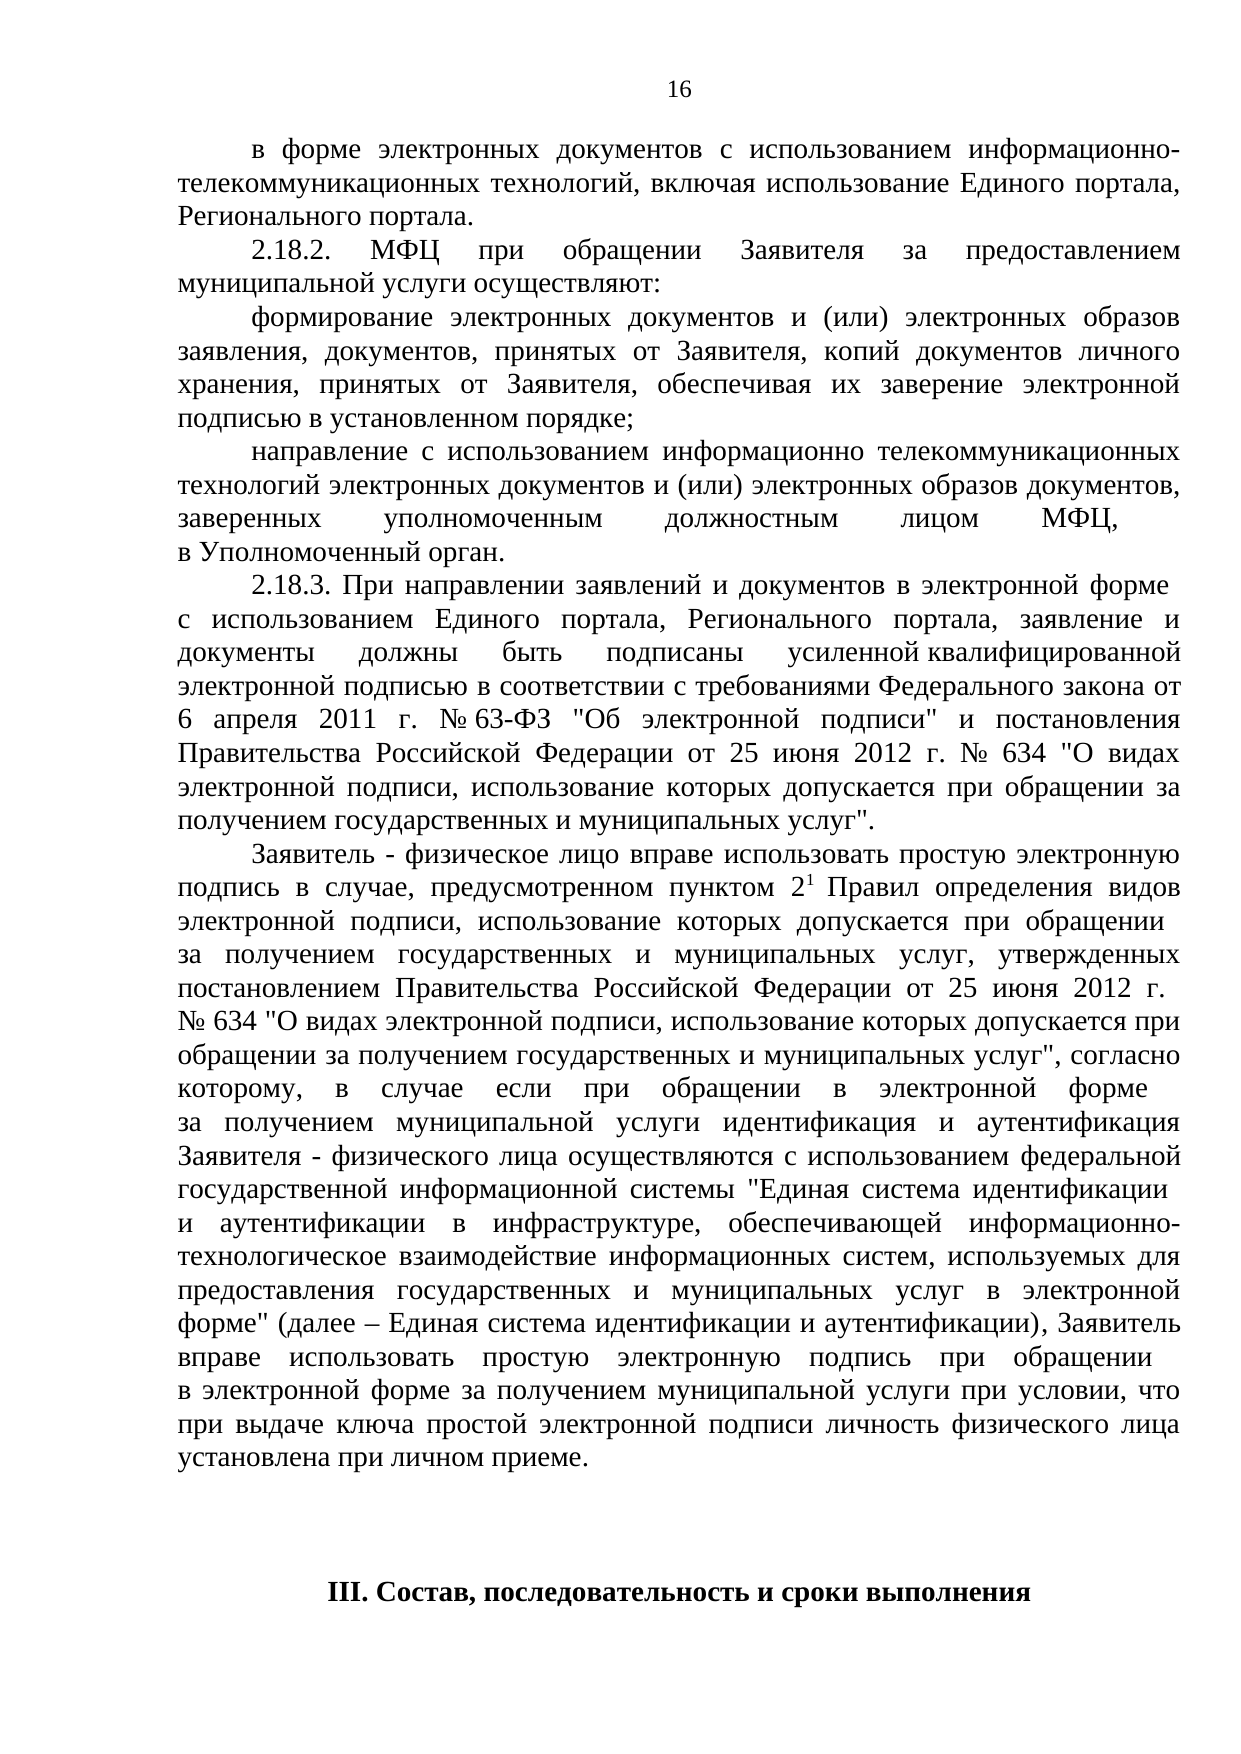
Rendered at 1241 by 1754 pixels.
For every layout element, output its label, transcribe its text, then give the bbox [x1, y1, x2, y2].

text направление с использованием информационно телекоммуникационных технологий электронных документов и (или) электронных образов документов, заверенных уполномоченным должностным лицом МФЦ, в Уполномоченный орган. [177, 433, 1181, 567]
text 2.18.3. При направлении заявлений и документов в электронной форме с использованием Единого портала, Регионального портала, заявление и документы должны быть подписаны усиленной квалифицированной электронной подписью в соответствии с требованиями Федерального закона от 6 апреля 2011 г. № 63-ФЗ "Об электронной подписи" и постановления Правительства Российской Федерации от 25 июня 2012 г. № 634 "О видах электронной подписи, использование которых допускается при обращении за получением государственных и муниципальных услуг". [177, 567, 1181, 836]
text Заявитель - физическое лицо вправе использовать простую электронную подпись в случае, предусмотренном пунктом 21 Правил определения видов электронной подписи, использование которых допускается при обращении за получением государственных и муниципальных услуг, утвержденных постановлением Правительства Российской Федерации от 25 июня 2012 г. № 634 "О видах электронной подписи, использование которых допускается при обращении за получением государственных и муниципальных услуг", согласно которому, в случае если при обращении в электронной форме за получением муниципальной услуги идентификация и аутентификация Заявителя - физического лица осуществляются с использованием федеральной государственной информационной системы "Единая система идентификации и аутентификации в инфраструктуре, обеспечивающей информационно-технологическое взаимодействие информационных систем, используемых для предоставления государственных и муниципальных услуг в электронной форме" (далее – Единая система идентификации и аутентификации), Заявитель вправе использовать простую электронную подпись при обращении в электронной форме за получением муниципальной услуги при условии, что при выдаче ключа простой электронной подписи личность физического лица установлена при личном приеме. [177, 836, 1181, 1473]
text 2.18.2. МФЦ при обращении Заявителя за предоставлением муниципальной услуги осуществляют: [177, 232, 1181, 299]
text III. Состав, последовательность и сроки выполнения [177, 1574, 1181, 1607]
text в форме электронных документов с использованием информационно-телекоммуникационных технологий, включая использование Единого портала, Регионального портала. [177, 131, 1181, 232]
text формирование электронных документов и (или) электронных образов заявления, документов, принятых от Заявителя, копий документов личного хранения, принятых от Заявителя, обеспечивая их заверение электронной подписью в установленном порядке; [177, 299, 1181, 433]
